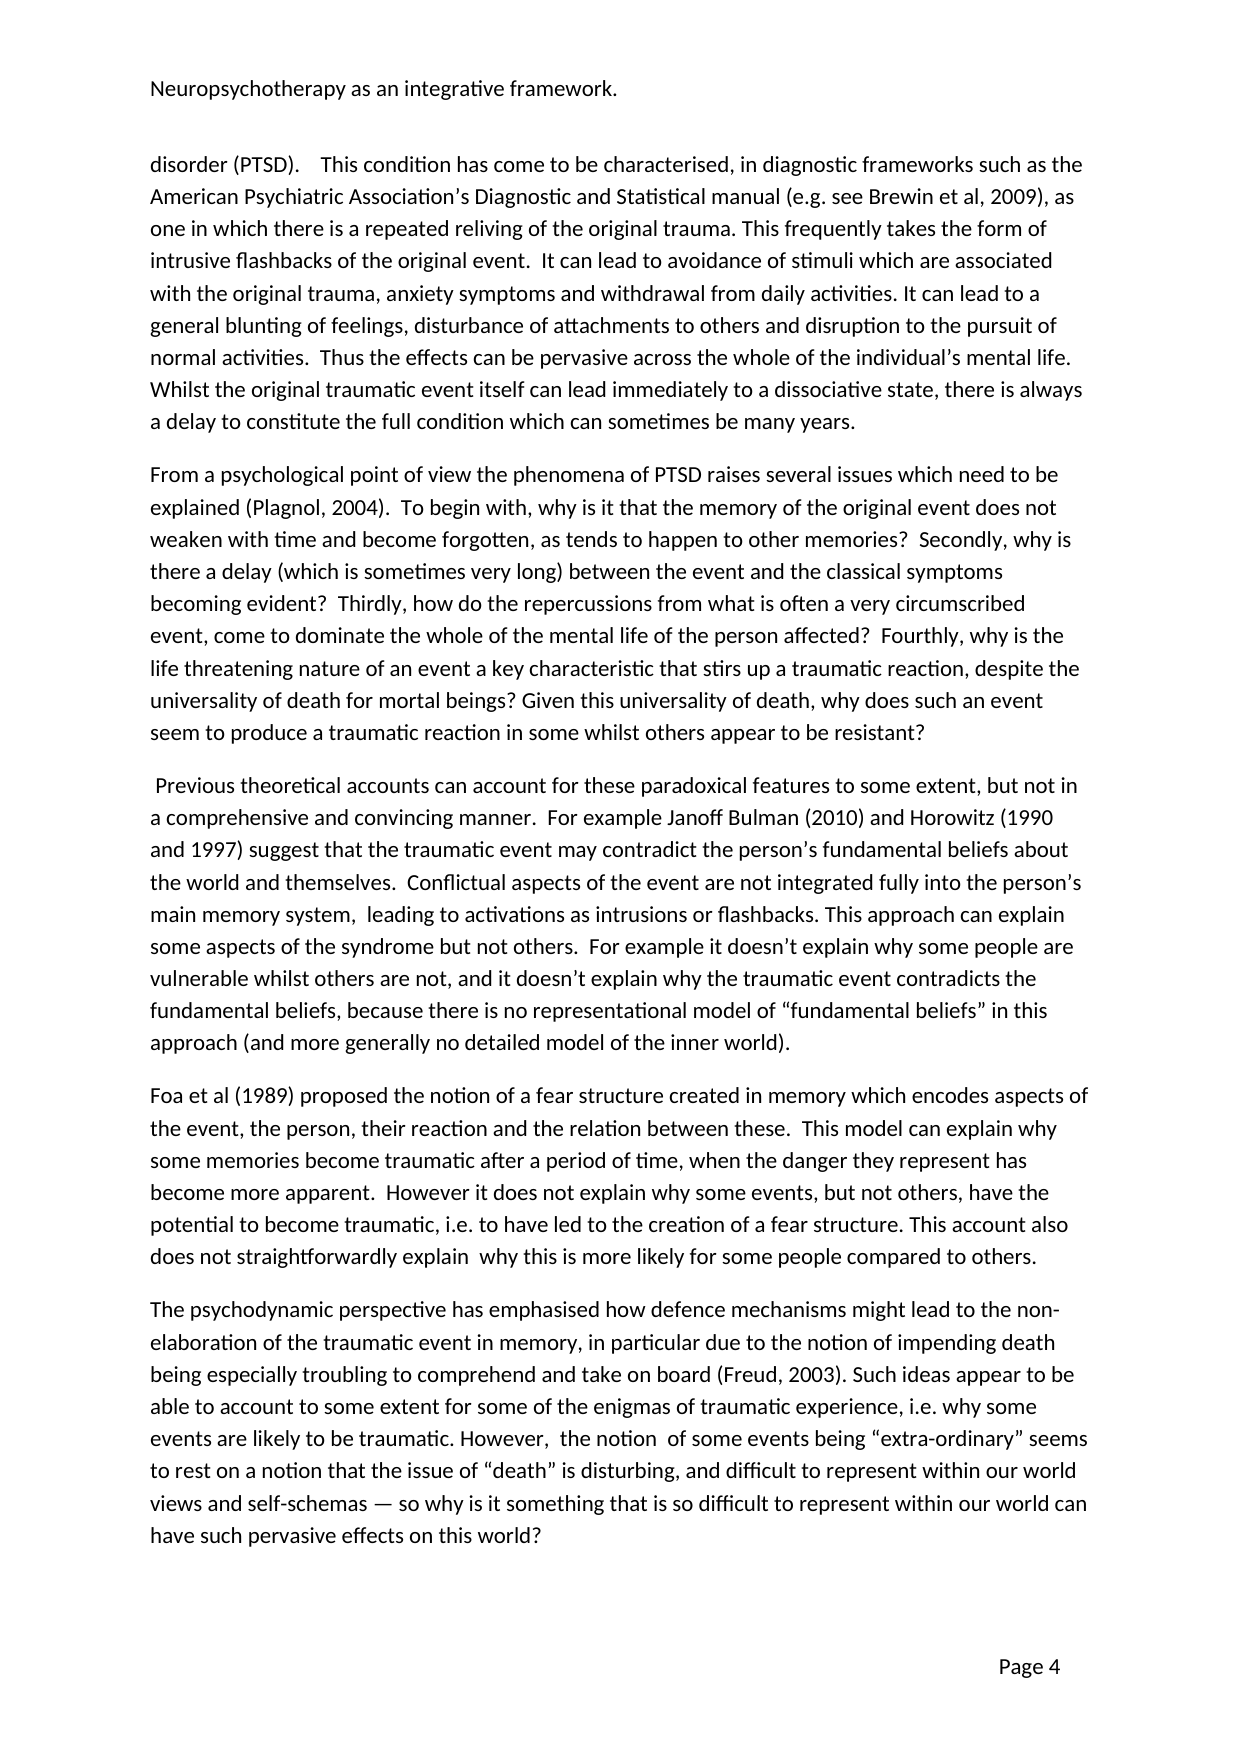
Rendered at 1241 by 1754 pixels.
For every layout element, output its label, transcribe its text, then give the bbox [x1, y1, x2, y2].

text Foa et al (1989) proposed the notion of a fear structure created in memory which encodes aspects of the event, the person, their reaction and the relation between these. This model can explain why some memories become traumatic after a period of time, when the danger they represent has become more apparent. However it does not explain why some events, but not others, have the potential to become traumatic, i.e. to have led to the creation of a fear structure. This account also does not straightforwardly explain why this is more likely for some people compared to others. [150, 1082, 1090, 1271]
text From a psychological point of view the phenomena of PTSD raises several issues which need to be explained (Plagnol, 2004). To begin with, why is it that the memory of the original event does not weaken with time and become forgotten, as tends to happen to other memories? Secondly, why is there a delay (which is sometimes very long) between the event and the classical symptoms becoming evident? Thirdly, how do the repercussions from what is often a very circumscribed event, come to dominate the whole of the mental life of the person affected? Fourthly, why is the life threatening nature of an event a key characteristic that stirs up a traumatic reaction, despite the universality of death for mortal beings? Given this universality of death, why does such an event seem to produce a traumatic reaction in some whilst others appear to be resistant? [150, 461, 1090, 746]
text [150, 150, 1090, 436]
text Previous theoretical accounts can account for these paradoxical features to some extent, but not in a comprehensive and convincing manner. For example Janoff Bulman (2010) and Horowitz (1990 and 1997) suggest that the traumatic event may contradict the person’s fundamental beliefs about the world and themselves. Conflictual aspects of the event are not integrated fully into the person’s main memory system, leading to activations as intrusions or flashbacks. This approach can explain some aspects of the syndrome but not others. For example it doesn’t explain why some people are vulnerable whilst others are not, and it doesn’t explain why the traumatic event contradicts the fundamental beliefs, because there is no representational model of “fundamental beliefs” in this approach (and more generally no detailed model of the inner world). [150, 771, 1090, 1057]
text The psychodynamic perspective has emphasised how defence mechanisms might lead to the non-elaboration of the traumatic event in memory, in particular due to the notion of impending death being especially troubling to comprehend and take on board (Freud, 2003). Such ideas appear to be able to account to some extent for some of the enigmas of traumatic experience, i.e. why some events are likely to be traumatic. However, the notion of some events being “extra-ordinary” seems to rest on a notion that the issue of “death” is disturbing, and difficult to represent within our world views and self-schemas — so why is it something that is so difficult to represent within our world can have such pervasive effects on this world? [150, 1296, 1090, 1549]
